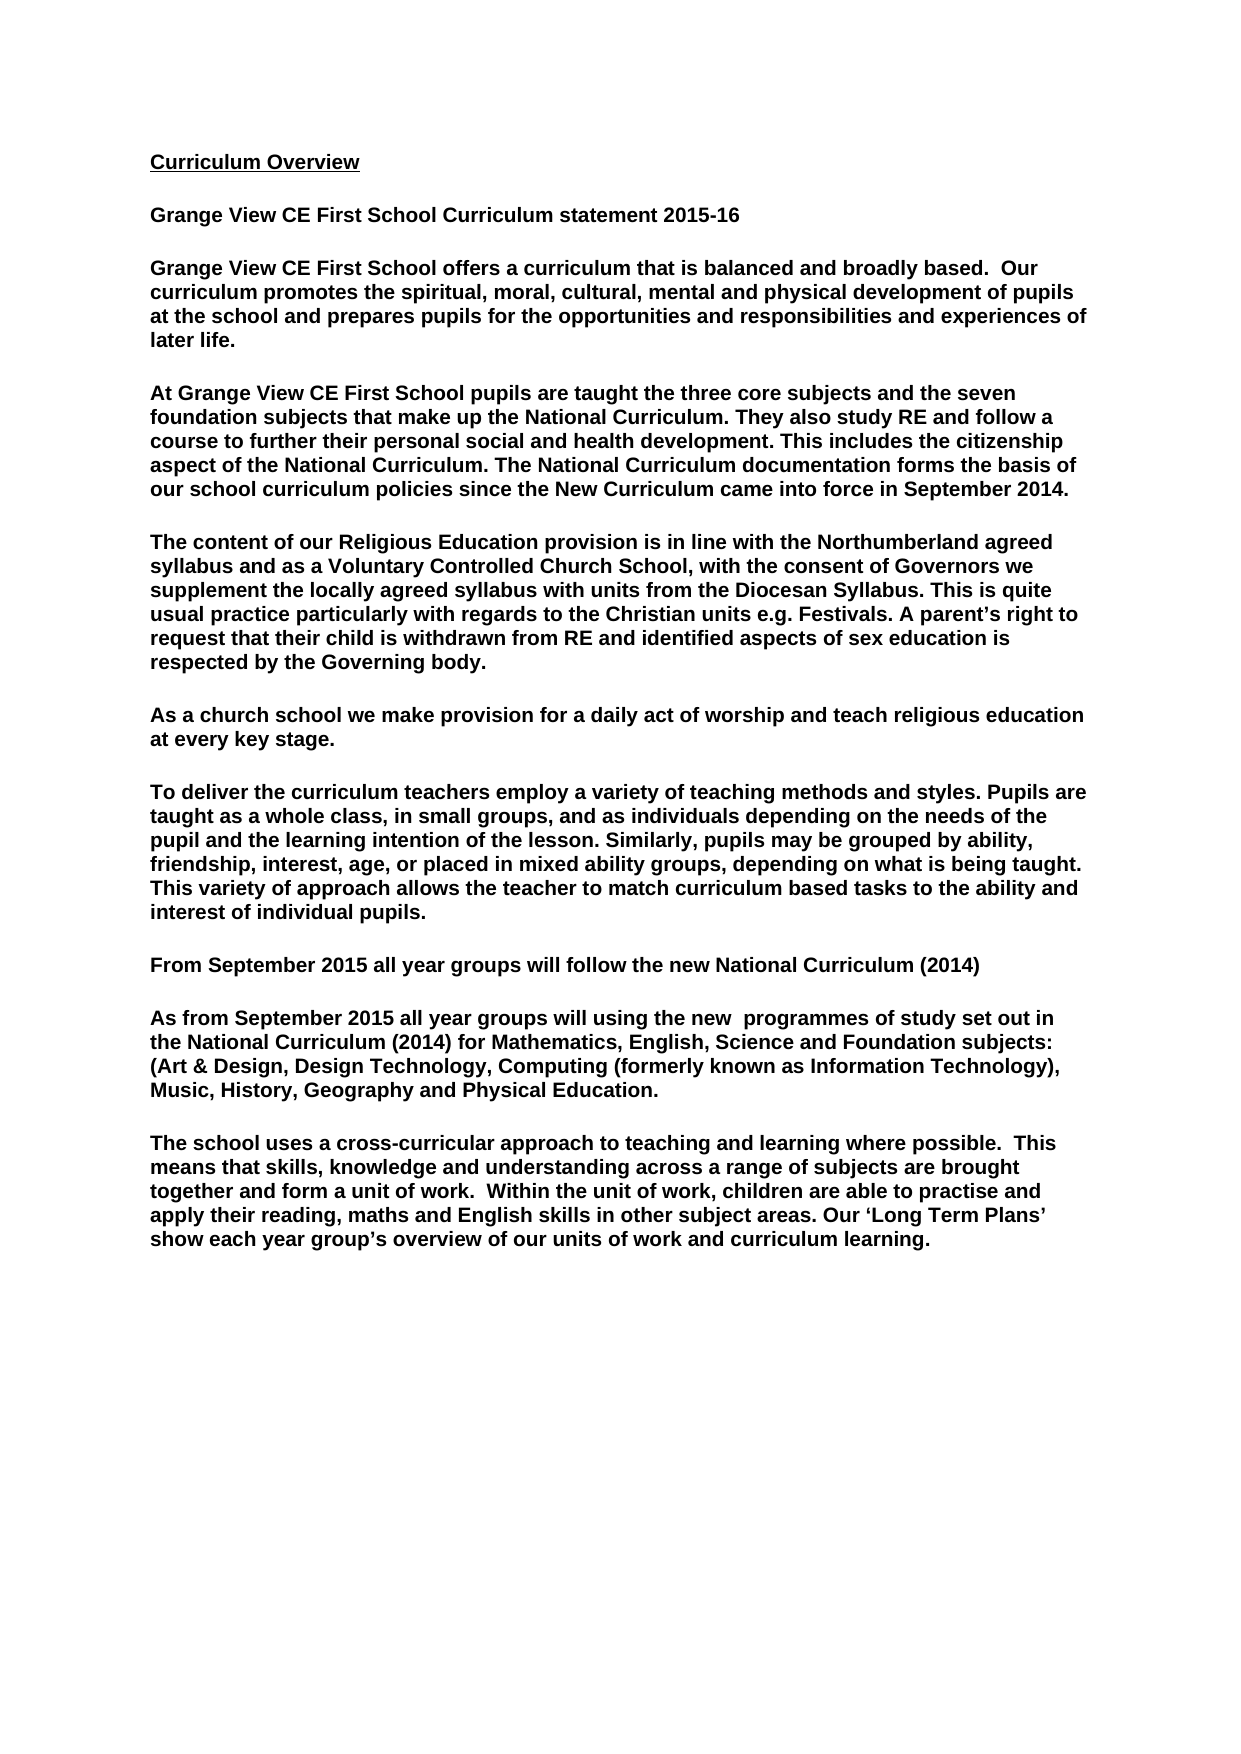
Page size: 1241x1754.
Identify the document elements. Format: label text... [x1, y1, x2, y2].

text Curriculum Overview [150, 150, 1090, 174]
text At Grange View CE First School pupils are taught the three core subjects and the seven foundation subjects that make up the National Curriculum. They also study RE and follow a course to further their personal social and health development. This includes the citizenship aspect of the National Curriculum. The National Curriculum documentation forms the basis of our school curriculum policies since the New Curriculum came into force in September 2014. [150, 381, 1090, 501]
text The content of our Religious Education provision is in line with the Northumberland agreed syllabus and as a Voluntary Controlled Church School, with the consent of Governors we supplement the locally agreed syllabus with units from the Diocesan Syllabus. This is quite usual practice particularly with regards to the Christian units e.g. Festivals. A parent’s right to request that their child is withdrawn from RE and identified aspects of sex education is respected by the Governing body. [150, 530, 1090, 674]
text The school uses a cross-curricular approach to teaching and learning where possible. This means that skills, knowledge and understanding across a range of subjects are brought together and form a unit of work. Within the unit of work, children are able to practise and apply their reading, maths and English skills in other subject areas. Our ‘Long Term Plans’ show each year group’s overview of our units of work and curriculum learning. [150, 1131, 1090, 1251]
text As from September 2015 all year groups will using the new programmes of study set out in the National Curriculum (2014) for Mathematics, English, Science and Foundation subjects: (Art & Design, Design Technology, Computing (formerly known as Information Technology), Music, History, Geography and Physical Education. [150, 1006, 1090, 1102]
text As a church school we make provision for a daily act of worship and teach religious education at every key stage. [150, 703, 1090, 751]
text To deliver the curriculum teachers employ a variety of teaching methods and styles. Pupils are taught as a whole class, in small groups, and as individuals depending on the needs of the pupil and the learning intention of the lesson. Similarly, pupils may be grouped by ability, friendship, interest, age, or placed in mixed ability groups, depending on what is being taught. This variety of approach allows the teacher to match curriculum based tasks to the ability and interest of individual pupils. [150, 780, 1090, 924]
text From September 2015 all year groups will follow the new National Curriculum (2014) [150, 953, 1090, 977]
text Grange View CE First School Curriculum statement 2015-16 [150, 203, 1090, 227]
text Grange View CE First School offers a curriculum that is balanced and broadly based. Our curriculum promotes the spiritual, moral, cultural, mental and physical development of pupils at the school and prepares pupils for the opportunities and responsibilities and experiences of later life. [150, 256, 1090, 352]
